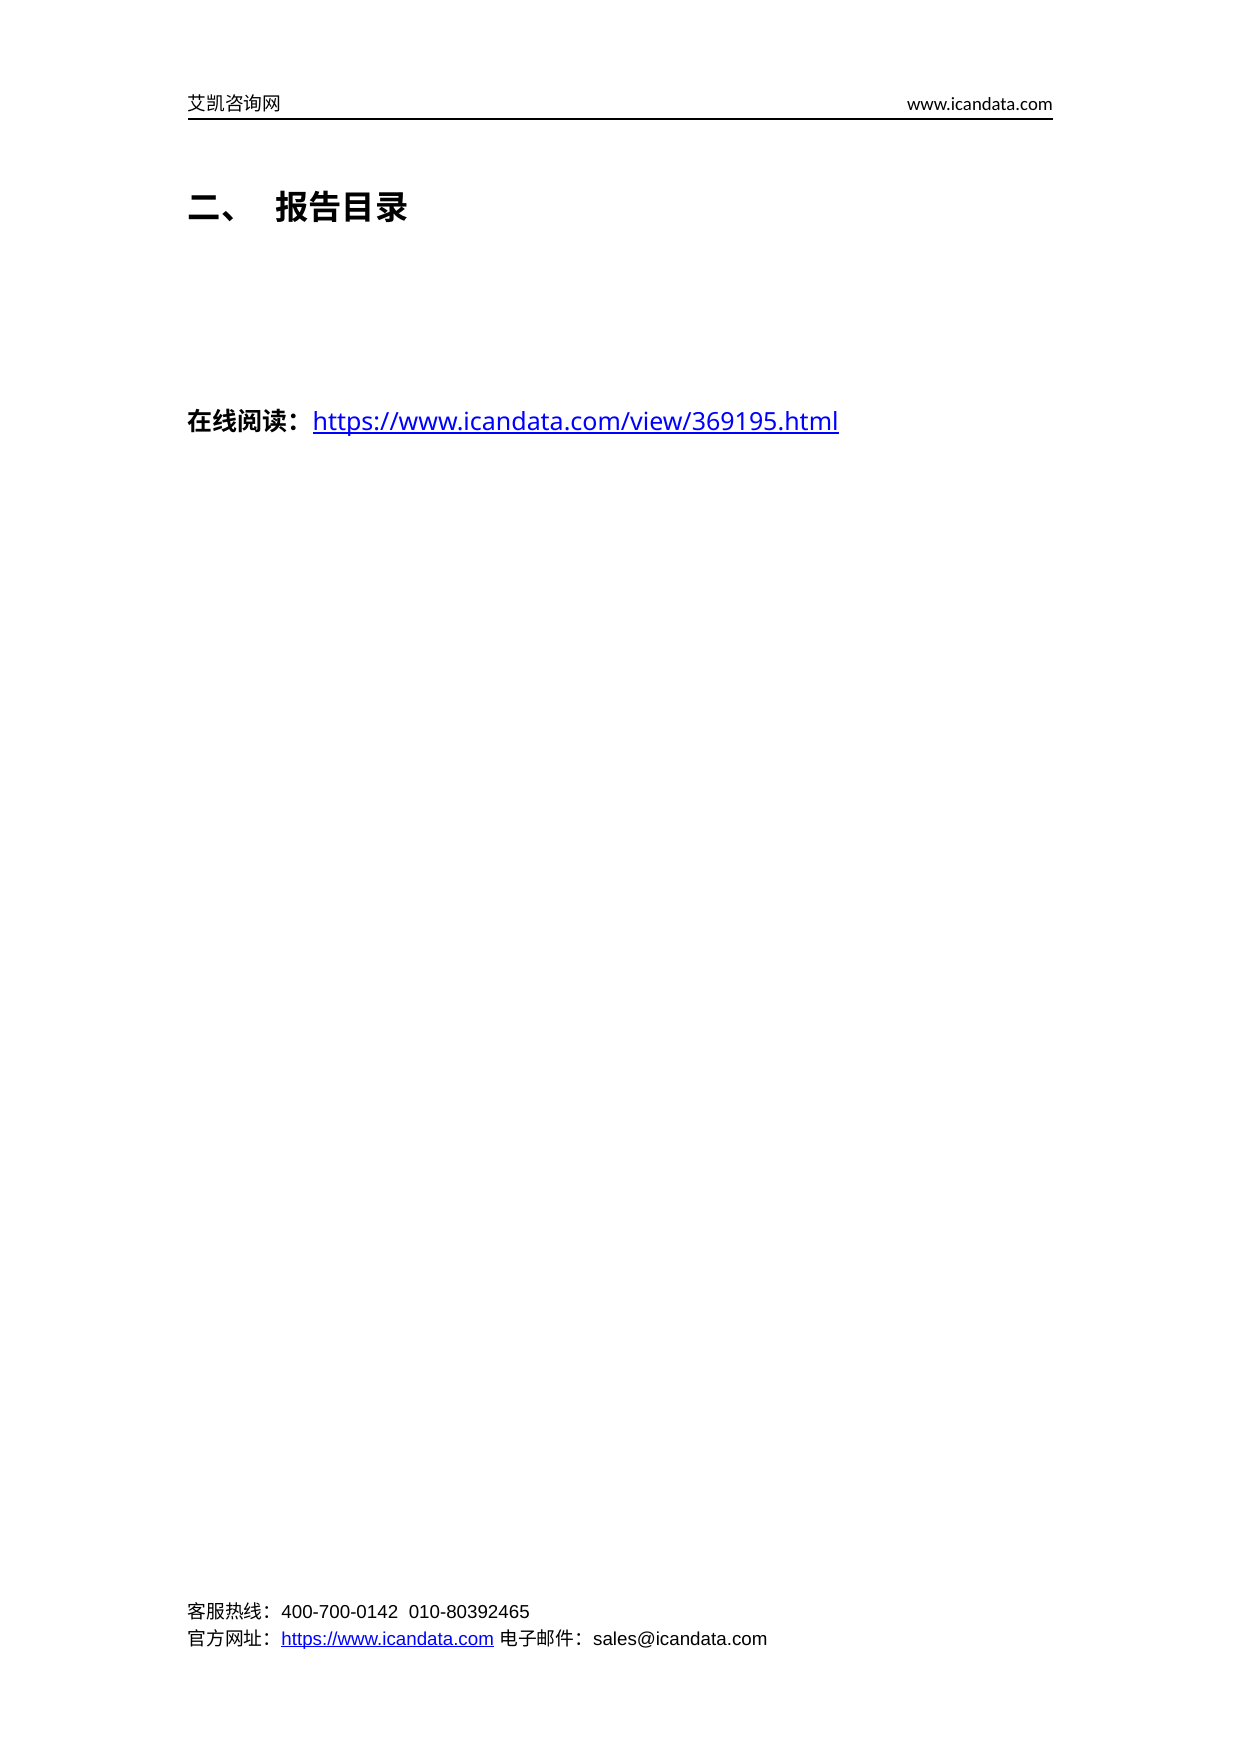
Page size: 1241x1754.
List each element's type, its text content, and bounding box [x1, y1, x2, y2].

subtitle 报告目录 [187, 172, 1053, 237]
text 在线阅读：https://www.icandata.com/view/369195.html [187, 387, 1053, 452]
